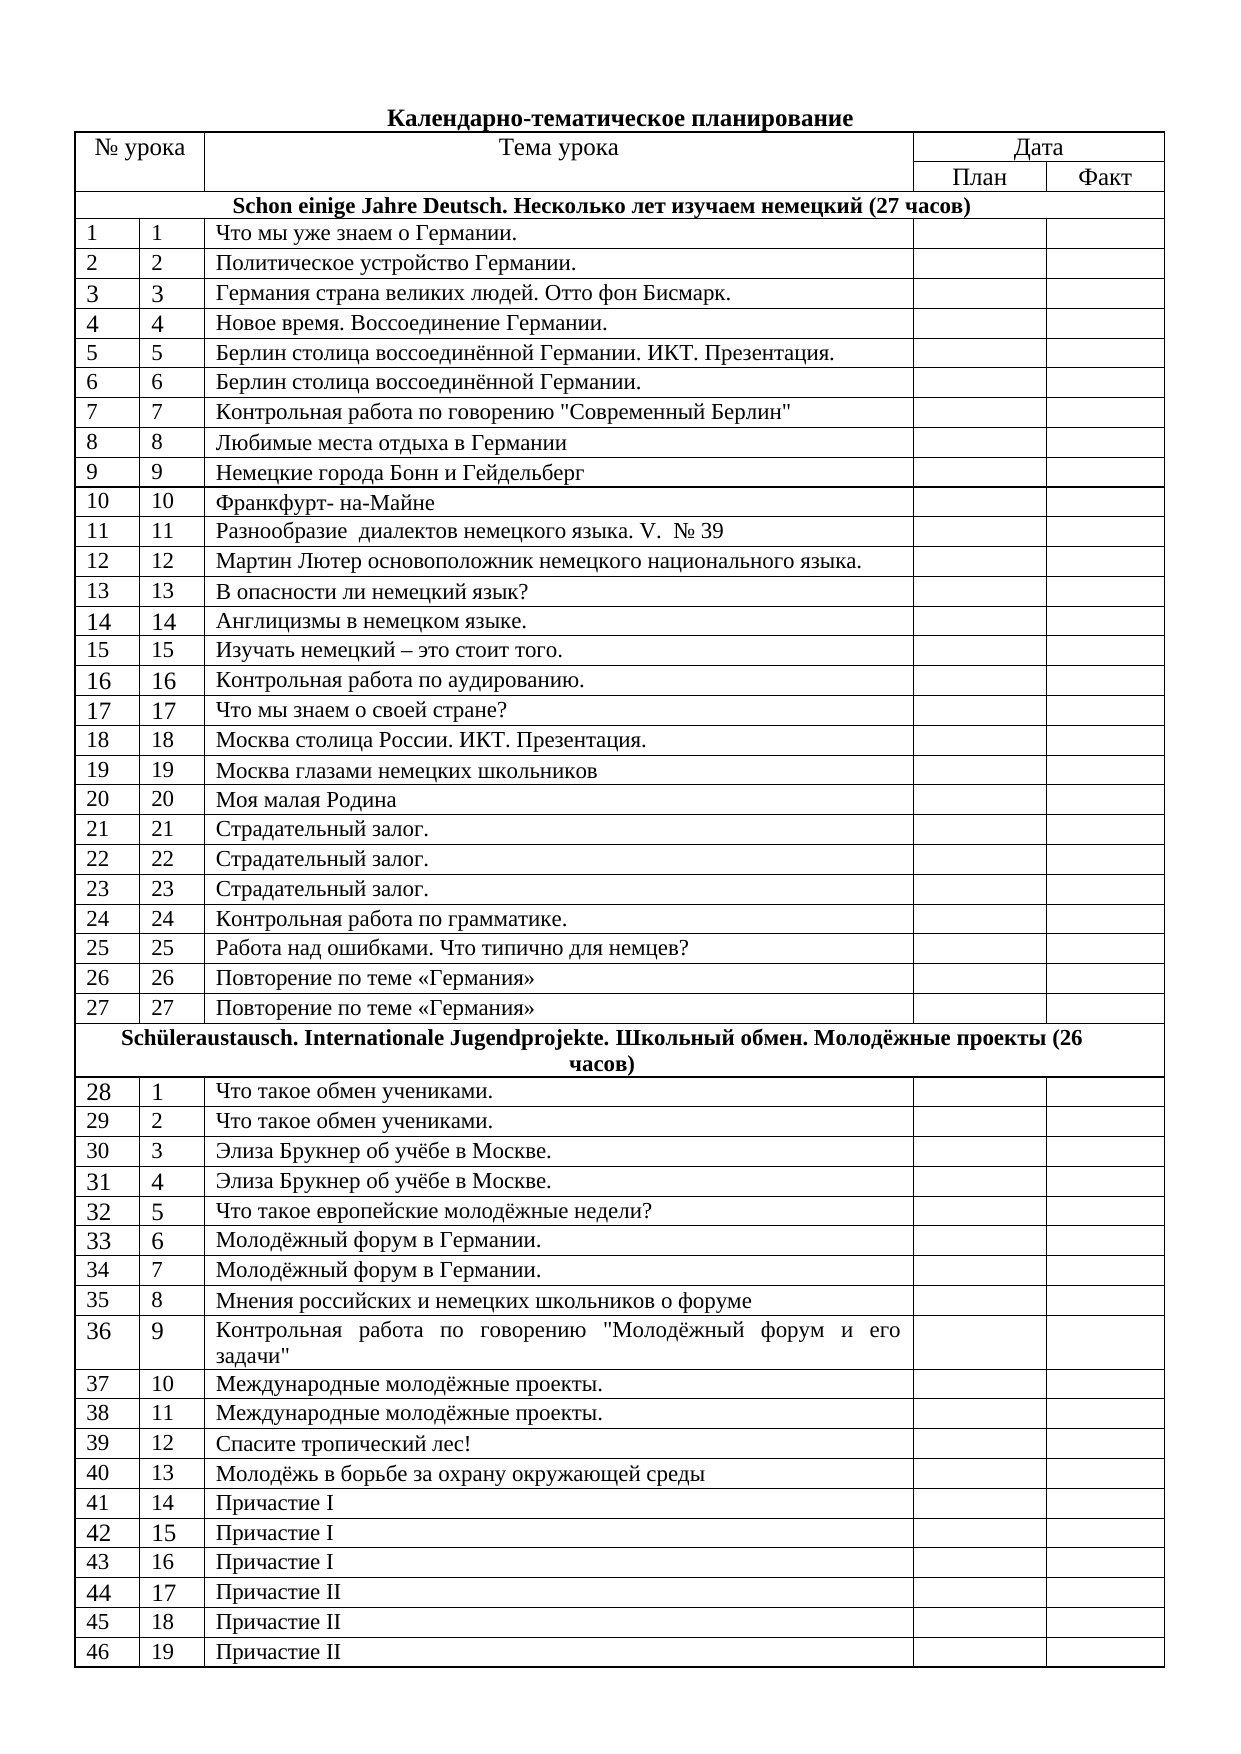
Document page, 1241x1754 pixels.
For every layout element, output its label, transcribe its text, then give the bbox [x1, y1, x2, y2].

table_header № урока [76, 133, 204, 191]
table_cell Моя малая Родина [205, 785, 913, 814]
table_cell 31 [76, 1167, 139, 1196]
table_cell 23 [76, 875, 139, 903]
table_cell [1047, 1107, 1164, 1136]
table_cell 42 [76, 1519, 139, 1547]
table_cell [1047, 756, 1164, 784]
table_cell 12 [76, 547, 139, 576]
table_cell 6 [140, 1226, 204, 1255]
table_cell [914, 1256, 1046, 1285]
table_cell 1 [140, 219, 204, 248]
table_cell [914, 368, 1046, 397]
table_cell Молодёжный форум в Германии. [205, 1226, 913, 1255]
table_cell 41 [76, 1489, 139, 1517]
table_cell [1047, 309, 1164, 337]
table_cell 22 [140, 845, 204, 874]
table_cell 11 [140, 517, 204, 546]
table_cell [914, 1578, 1046, 1607]
table_cell 2 [76, 249, 139, 278]
table_cell [1047, 875, 1164, 903]
table_cell [1047, 1608, 1164, 1637]
table_cell Контрольная работа по аудированию. [205, 666, 913, 695]
table_cell Москва столица России. ИКТ. Презентация. [205, 726, 913, 754]
table_cell [1047, 1459, 1164, 1488]
table_cell [914, 1167, 1046, 1196]
table_cell Элиза Брукнер об учёбе в Москве. [205, 1167, 913, 1196]
table_cell [1047, 636, 1164, 665]
table_cell Причастие I [205, 1519, 913, 1547]
table_cell Мартин Лютер основоположник немецкого национального языка. [205, 547, 913, 576]
table_cell [1047, 1316, 1164, 1368]
table_cell Причастие II [205, 1578, 913, 1607]
table_cell [1047, 547, 1164, 576]
table_cell 7 [76, 398, 139, 427]
table_cell 5 [140, 339, 204, 367]
table_cell [914, 1548, 1046, 1577]
table_cell Разнообразие диалектов немецкого языка. V. № 39 [205, 517, 913, 546]
table_cell [914, 1316, 1046, 1368]
table_cell 12 [140, 547, 204, 576]
table_cell 3 [76, 279, 139, 308]
table_header Дата [914, 133, 1164, 161]
table_cell [914, 1078, 1046, 1106]
table_cell 17 [140, 696, 204, 725]
table_cell [914, 696, 1046, 725]
table_cell Что мы уже знаем о Германии. [205, 219, 913, 248]
table_cell 40 [76, 1459, 139, 1488]
table_cell [914, 845, 1046, 874]
table_cell 11 [140, 1399, 204, 1428]
table_cell 1 [76, 219, 139, 248]
table_cell 18 [76, 726, 139, 754]
table_cell 13 [140, 577, 204, 606]
table_cell 16 [76, 666, 139, 695]
table_cell 19 [140, 1638, 204, 1666]
table_cell [914, 875, 1046, 903]
table_cell [1047, 1429, 1164, 1458]
table_cell 12 [140, 1429, 204, 1458]
table_cell [1047, 666, 1164, 695]
table_cell Любимые места отдыха в Германии [205, 428, 913, 457]
table_cell Изучать немецкий – это стоит того. [205, 636, 913, 665]
table_cell 10 [76, 488, 139, 516]
table_cell [914, 636, 1046, 665]
table_cell [914, 1137, 1046, 1166]
table_cell 5 [140, 1197, 204, 1225]
table_cell 3 [140, 1137, 204, 1166]
table_cell 1 [140, 1078, 204, 1106]
table_cell Страдательный залог. [205, 875, 913, 903]
table_cell 17 [76, 696, 139, 725]
table_cell Немецкие города Бонн и Гейдельберг [205, 458, 913, 486]
table_cell [1047, 279, 1164, 308]
table_cell 5 [76, 339, 139, 367]
table_cell 27 [76, 994, 139, 1023]
table_cell [914, 1226, 1046, 1255]
table_cell Англицизмы в немецком языке. [205, 607, 913, 635]
table_cell 9 [140, 1316, 204, 1368]
table_cell [1047, 458, 1164, 486]
table_cell [914, 1489, 1046, 1517]
table_cell [1047, 1370, 1164, 1398]
table_cell 15 [76, 636, 139, 665]
table_cell [1047, 1399, 1164, 1428]
table_cell [914, 934, 1046, 963]
table_cell 20 [140, 785, 204, 814]
text Календарно-тематическое планирование [75, 103, 1165, 131]
table_cell [914, 1519, 1046, 1547]
table_cell [914, 517, 1046, 546]
table_cell Что такое обмен учениками. [205, 1107, 913, 1136]
table_cell Берлин столица воссоединённой Германии. [205, 368, 913, 397]
table_cell Контрольная работа по грамматике. [205, 905, 913, 933]
table_cell 8 [76, 428, 139, 457]
table_cell 9 [140, 458, 204, 486]
table_cell 7 [140, 1256, 204, 1285]
table_cell Элиза Брукнер об учёбе в Москве. [205, 1137, 913, 1166]
table_cell Новое время. Воссоединение Германии. [205, 309, 913, 337]
table_cell 21 [140, 815, 204, 844]
table_cell Страдательный залог. [205, 845, 913, 874]
table_cell 14 [140, 1489, 204, 1517]
table_cell [1047, 1197, 1164, 1225]
table_cell Что такое европейские молодёжные недели? [205, 1197, 913, 1225]
table_cell 17 [140, 1578, 204, 1607]
table_cell 18 [140, 726, 204, 754]
table_cell [914, 577, 1046, 606]
table_cell 46 [76, 1638, 139, 1666]
table_cell 16 [140, 1548, 204, 1577]
table_cell [914, 1107, 1046, 1136]
table_cell [914, 994, 1046, 1023]
table_cell [914, 309, 1046, 337]
table_cell 6 [76, 368, 139, 397]
table_header Тема урока [205, 133, 913, 191]
table_cell Страдательный залог. [205, 815, 913, 844]
table_cell Причастие II [205, 1608, 913, 1637]
table_cell [914, 607, 1046, 635]
table_cell [1047, 398, 1164, 427]
table_cell [914, 815, 1046, 844]
table_cell [914, 964, 1046, 993]
table_cell [1047, 219, 1164, 248]
table_cell 32 [76, 1197, 139, 1225]
table_cell 35 [76, 1286, 139, 1315]
table_cell [914, 547, 1046, 576]
table_cell 20 [76, 785, 139, 814]
table_cell [914, 339, 1046, 367]
table_cell 15 [140, 636, 204, 665]
table_cell 11 [76, 517, 139, 546]
table_cell [1047, 368, 1164, 397]
table_cell 8 [140, 428, 204, 457]
table_cell [914, 279, 1046, 308]
table_cell Спасите тропический лес! [205, 1429, 913, 1458]
table_cell 15 [140, 1519, 204, 1547]
table_cell 18 [140, 1608, 204, 1637]
table_cell [914, 249, 1046, 278]
table_cell 16 [140, 666, 204, 695]
table_cell 26 [76, 964, 139, 993]
table_cell Причастие I [205, 1489, 913, 1517]
table_cell Причастие II [205, 1638, 913, 1666]
table_cell 4 [140, 1167, 204, 1196]
table_cell [914, 1638, 1046, 1666]
table_cell [1047, 1286, 1164, 1315]
table_cell 10 [140, 1370, 204, 1398]
table_cell [1047, 249, 1164, 278]
table_cell Москва глазами немецких школьников [205, 756, 913, 784]
table_cell 22 [76, 845, 139, 874]
table_cell [914, 785, 1046, 814]
table_cell Политическое устройство Германии. [205, 249, 913, 278]
table_cell 28 [76, 1078, 139, 1106]
table_cell 27 [140, 994, 204, 1023]
table_cell Факт [1047, 162, 1164, 191]
table_cell [914, 1459, 1046, 1488]
table_cell Мнения российских и немецких школьников о форуме [205, 1286, 913, 1315]
table_cell [1047, 726, 1164, 754]
table_cell Повторение по теме «Германия» [205, 964, 913, 993]
table_cell Работа над ошибками. Что типично для немцев? [205, 934, 913, 963]
table_cell [1047, 1638, 1164, 1666]
table_cell Контрольная работа по говорению "Молодёжный форум и его задачи" [205, 1316, 913, 1368]
table_cell 30 [76, 1137, 139, 1166]
table_cell [914, 1429, 1046, 1458]
table_cell [914, 666, 1046, 695]
table_cell 14 [140, 607, 204, 635]
table_cell [914, 1608, 1046, 1637]
table_cell [1047, 1256, 1164, 1285]
table_cell [1047, 1548, 1164, 1577]
table_cell 8 [140, 1286, 204, 1315]
table_cell 4 [76, 309, 139, 337]
table_cell [1047, 905, 1164, 933]
table_cell [914, 398, 1046, 427]
table_cell [914, 428, 1046, 457]
table_cell 3 [140, 279, 204, 308]
table_cell Германия страна великих людей. Отто фон Бисмарк. [205, 279, 913, 308]
table_cell 4 [140, 309, 204, 337]
table_cell [914, 905, 1046, 933]
table_cell [1047, 1167, 1164, 1196]
table_cell 21 [76, 815, 139, 844]
table_cell 19 [140, 756, 204, 784]
table_cell [1047, 1078, 1164, 1106]
table_cell [1047, 339, 1164, 367]
table_cell [1047, 696, 1164, 725]
table_cell 2 [140, 249, 204, 278]
table_cell [1047, 1226, 1164, 1255]
table_cell 36 [76, 1316, 139, 1368]
table_cell 38 [76, 1399, 139, 1428]
table_cell 2 [140, 1107, 204, 1136]
table_cell Что такое обмен учениками. [205, 1078, 913, 1106]
table_cell 23 [140, 875, 204, 903]
table_cell 14 [76, 607, 139, 635]
table_cell [1047, 1489, 1164, 1517]
table_cell Молодёжь в борьбе за охрану окружающей среды [205, 1459, 913, 1488]
table_cell Международные молодёжные проекты. [205, 1370, 913, 1398]
table_cell [1047, 994, 1164, 1023]
table_cell 9 [76, 458, 139, 486]
table_cell Повторение по теме «Германия» [205, 994, 913, 1023]
table_cell [914, 1370, 1046, 1398]
table_cell 29 [76, 1107, 139, 1136]
table_cell 7 [140, 398, 204, 427]
table_cell [1047, 1137, 1164, 1166]
table_cell 37 [76, 1370, 139, 1398]
table_cell [1047, 488, 1164, 516]
table_cell 24 [140, 905, 204, 933]
table_cell 43 [76, 1548, 139, 1577]
table_cell План [914, 162, 1046, 191]
table_cell Причастие I [205, 1548, 913, 1577]
table_cell 10 [140, 488, 204, 516]
table_cell 13 [76, 577, 139, 606]
table_cell [914, 488, 1046, 516]
table_cell [1047, 607, 1164, 635]
table_cell 44 [76, 1578, 139, 1607]
table_cell 25 [76, 934, 139, 963]
table_cell Молодёжный форум в Германии. [205, 1256, 913, 1285]
table_cell [1047, 428, 1164, 457]
table_cell [1047, 845, 1164, 874]
table_cell [1047, 964, 1164, 993]
table_cell [914, 458, 1046, 486]
table_cell 34 [76, 1256, 139, 1285]
table_cell 33 [76, 1226, 139, 1255]
table_cell 26 [140, 964, 204, 993]
table_cell 13 [140, 1459, 204, 1488]
table_cell 24 [76, 905, 139, 933]
table_cell 19 [76, 756, 139, 784]
table_cell Франкфурт- на-Майне [205, 488, 913, 516]
table_cell [1047, 815, 1164, 844]
table_cell [1047, 577, 1164, 606]
table_cell [914, 1286, 1046, 1315]
table_cell В опасности ли немецкий язык? [205, 577, 913, 606]
table_cell [1047, 1578, 1164, 1607]
table_cell [914, 756, 1046, 784]
table_cell 45 [76, 1608, 139, 1637]
table_cell Что мы знаем о своей стране? [205, 696, 913, 725]
table_cell [914, 219, 1046, 248]
table_cell [914, 726, 1046, 754]
table_cell Schon einige Jahre Deutsch. Несколько лет изучаем немецкий (27 часов) [76, 192, 1164, 218]
table_cell [1047, 1519, 1164, 1547]
table_cell [1047, 785, 1164, 814]
table_cell Международные молодёжные проекты. [205, 1399, 913, 1428]
table_cell Берлин столица воссоединённой Германии. ИКТ. Презентация. [205, 339, 913, 367]
table_cell 39 [76, 1429, 139, 1458]
table_cell 25 [140, 934, 204, 963]
table_cell 6 [140, 368, 204, 397]
table_cell Контрольная работа по говорению "Современный Берлин" [205, 398, 913, 427]
table_cell [914, 1197, 1046, 1225]
table_cell Schüleraustausch. Internationale Jugendprojekte. Школьный обмен. Молодёжные проекты (26 часов) [76, 1024, 1164, 1076]
table_cell [1047, 934, 1164, 963]
table_cell [1047, 517, 1164, 546]
table_cell [914, 1399, 1046, 1428]
